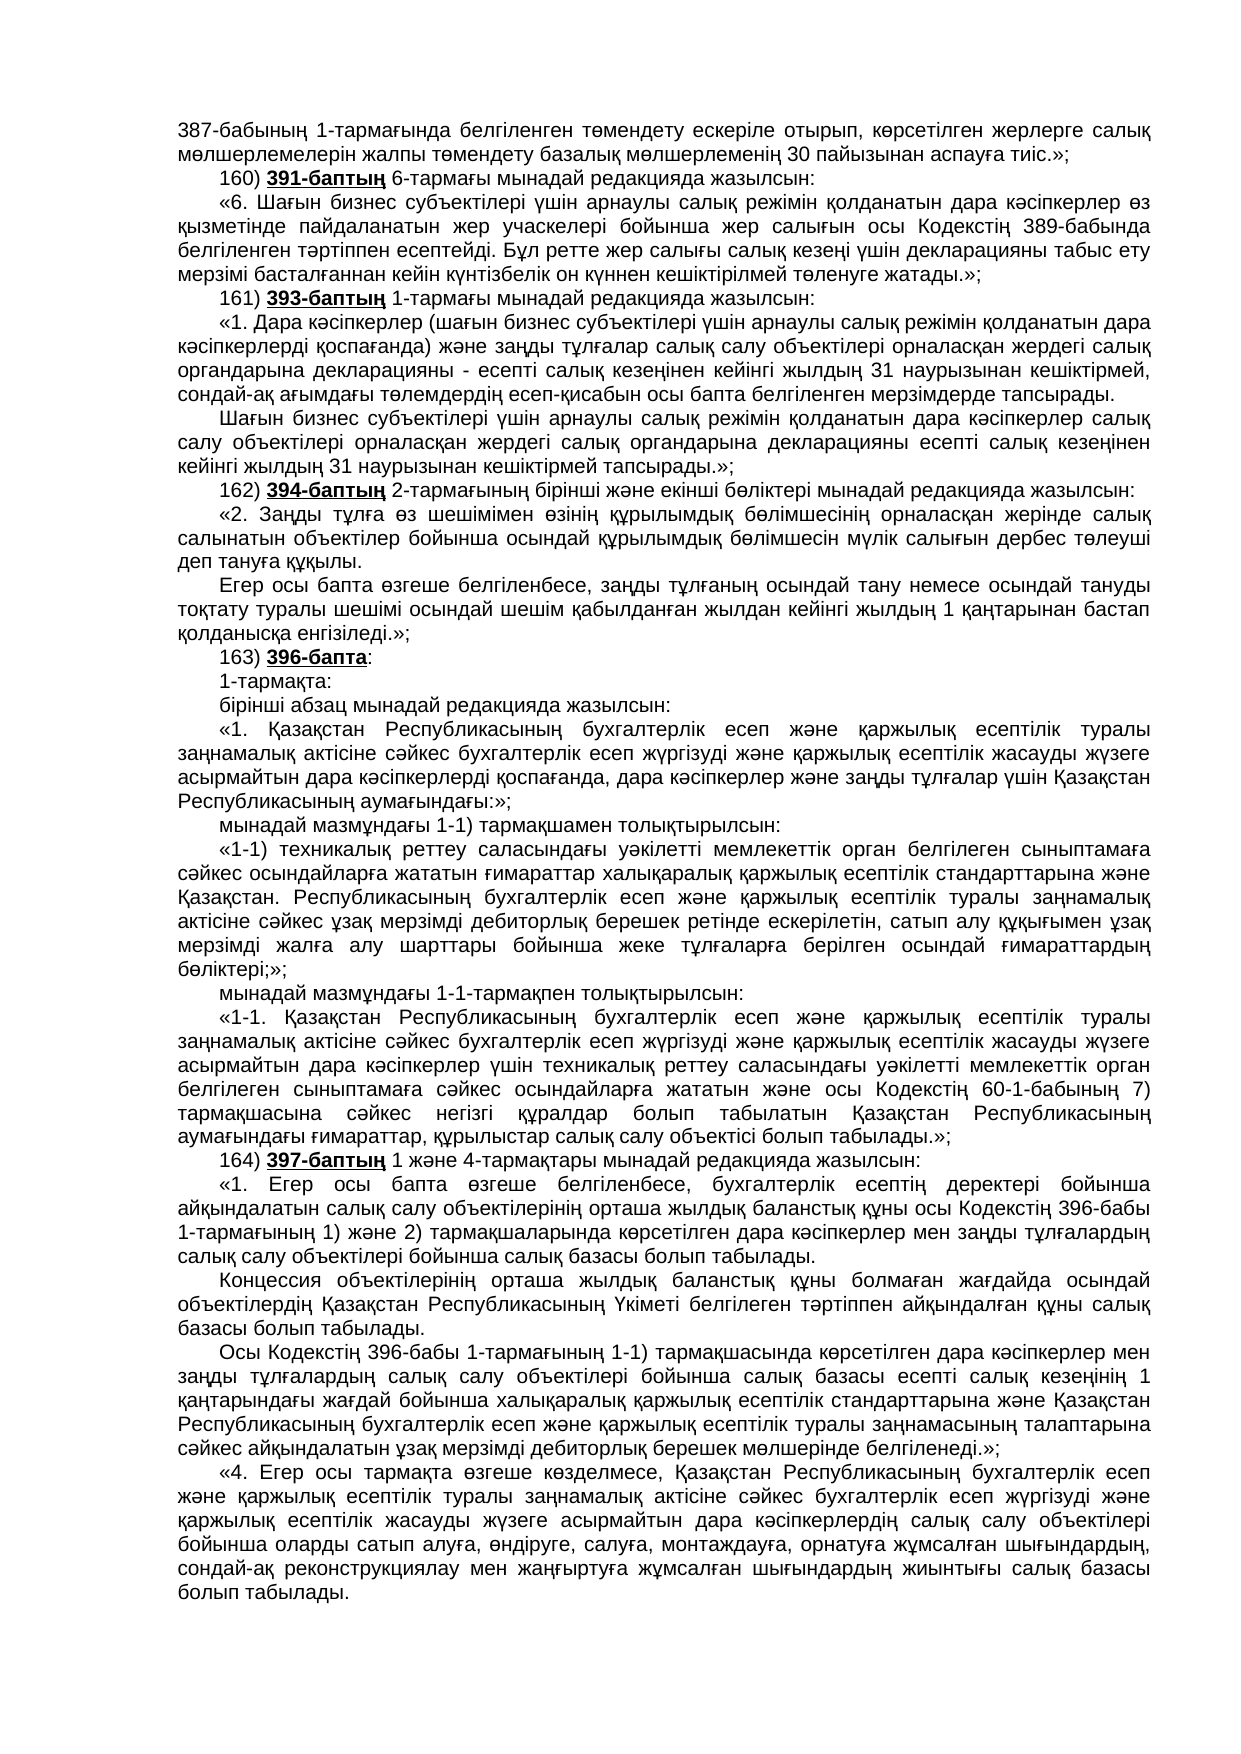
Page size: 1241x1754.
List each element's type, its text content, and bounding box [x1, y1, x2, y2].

text «1. Дара кәсіпкерлер (шағын бизнес субъектілері үшін арнаулы салық режімiн қолданатын дара кәсiпкерлердi қоспағанда) және заңды тұлғалар салық салу объектiлерi орналасқан жердегi салық органдарына декларацияны - есептi салық кезеңiнен кейiнгi жылдың 31 наурызынан кешiктiрмей, сондай-ақ ағымдағы төлемдердiң есеп-қисабын осы бапта белгiленген мерзiмдерде тапсырады. [177, 310, 1152, 406]
text «1. Қазақстан Республикасының бухгалтерлік есеп және қаржылық есептілік туралы заңнамалық актісіне сәйкес бухгалтерлік есеп жүргізуді және қаржылық есептілік жасауды жүзеге асырмайтын дара кәсiпкерлерді қоспағанда, дара кәсіпкерлер және заңды тұлғалар үшiн Қазақстан Республикасының аумағындағы:»; [177, 717, 1152, 813]
text Осы Кодекстің 396-бабы 1-тармағының 1-1) тармақшасында көрсетілген дара кәсіпкерлер мен заңды тұлғалардың салық салу объектiлерi бойынша салық базасы есепті салық кезеңінің 1 қаңтарындағы жағдай бойынша халықаралық қаржылық есептілік стандарттарына және Қазақстан Республикасының бухгалтерлік есеп және қаржылық есептілік туралы заңнамасының талаптарына сәйкес айқындалатын ұзақ мерзімді дебиторлық берешек мөлшерінде белгіленеді.»; [177, 1340, 1152, 1460]
text мынадай мазмұндағы 1-1-тармақпен толықтырылсын: [177, 981, 1152, 1004]
text «6. Шағын бизнес субъектілері үшін арнаулы салық режімiн қолданатын дара кәсiпкерлер өз қызметiнде пайдаланатын жер учаскелерi бойынша жер салығын осы Кодекстiң 389-бабында белгiленген тәртiппен есептейдi. Бұл ретте жер салығы салық кезеңi үшiн декларацияны табыс ету мерзiмi басталғаннан кейiн күнтiзбелiк он күннен кешiктiрiлмей төленуге жатады.»; [177, 190, 1152, 286]
text «2. Заңды тұлға өз шешімімен өзінің құрылымдық бөлімшесінің орналасқан жерінде салық салынатын объектілер бойынша осындай құрылымдық бөлімшесін мүлік салығын дербес төлеуші деп тануға құқылы. [177, 501, 1152, 573]
text «4. Егер осы тармақта өзгеше көзделмесе, Қазақстан Республикасының бухгалтерлік есеп және қаржылық есептілік туралы заңнамалық актісіне сәйкес бухгалтерлік есеп жүргізуді және қаржылық есептілік жасауды жүзеге асырмайтын дара кәсiпкерлердің салық салу объектілері бойынша оларды сатып алуға, өндіруге, салуға, монтаждауға, орнатуға жұмсалған шығындардың, сондай-ақ реконструкциялау мен жаңғыртуға жұмсалған шығындардың жиынтығы салық базасы болып табылады. [177, 1460, 1152, 1603]
text «1-1) техникалық реттеу саласындағы уәкілетті мемлекеттік орган белгілеген сыныптамаға сәйкес осындайларға жататын ғимараттар халықаралық қаржылық есептілік стандарттарына және Қазақстан. Республикасының бухгалтерлік есеп және қаржылық есептілік туралы заңнамалық актісіне сәйкес ұзақ мерзімді дебиторлық берешек ретінде ескерілетін, сатып алу құқығымен ұзақ мерзімді жалға алу шарттары бойынша жеке тұлғаларға берілген осындай ғимараттардың бөліктері;»; [177, 837, 1152, 981]
text 160) 391-баптың 6-тармағы мынадай редакцияда жазылсын: [177, 166, 1152, 190]
text Шағын бизнес субъектілері үшін арнаулы салық режімiн қолданатын дара кәсiпкерлер салық салу объектiлерi орналасқан жердегi салық органдарына декларацияны есептi салық кезеңiнен кейiнгi жылдың 31 наурызынан кешiктiрмей тапсырады.»; [177, 406, 1152, 477]
text Концессия объектілерінiң орташа жылдық баланстық құны болмаған жағдайда осындай объектiлердiң Қазақстан Республикасының Үкіметі белгiлеген тәртiппен айқындалған құны салық базасы болып табылады. [177, 1268, 1152, 1340]
text 163) 396-бапта: [177, 645, 1152, 669]
text «1. Егер осы бапта өзгеше белгiленбесе, бухгалтерлiк есептiң деректерi бойынша айқындалатын салық салу объектілерінiң орташа жылдық баланстық құны осы Кодекстің 396-бабы 1-тармағының 1) және 2) тармақшаларында көрсетілген дара кәсіпкерлер мен заңды тұлғалардың салық салу объектiлерi бойынша салық базасы болып табылады. [177, 1172, 1152, 1268]
text 164) 397-баптың 1 және 4-тармақтары мынадай редакцияда жазылсын: [177, 1148, 1152, 1172]
text 1-тармақта: [177, 669, 1152, 693]
text «1-1. Қазақстан Республикасының бухгалтерлік есеп және қаржылық есептілік туралы заңнамалық актісіне сәйкес бухгалтерлік есеп жүргізуді және қаржылық есептілік жасауды жүзеге асырмайтын дара кәсiпкерлер үшiн техникалық реттеу саласындағы уәкілетті мемлекеттік орган белгілеген сыныптамаға сәйкес осындайларға жататын және осы Кодекстің 60-1-бабының 7) тармақшасына сәйкес негізгі құралдар болып табылатын Қазақстан Республикасының аумағындағы ғимараттар, құрылыстар салық салу объектiсi болып табылады.»; [177, 1004, 1152, 1148]
text Егер осы бапта өзгеше белгіленбесе, заңды тұлғаның осындай тану немесе осындай тануды тоқтату туралы шешімі осындай шешім қабылданған жылдан кейінгі жылдың 1 қаңтарынан бастап қолданысқа енгізіледі.»; [177, 573, 1152, 645]
text мынадай мазмұндағы 1-1) тармақшамен толықтырылсын: [177, 813, 1152, 837]
text бірінші абзац мынадай редакцияда жазылсын: [177, 693, 1152, 717]
text 162) 394-баптың 2-тармағының бірінші және екінші бөліктері мынадай редакцияда жазылсын: [177, 477, 1152, 501]
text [177, 118, 1152, 166]
text 161) 393-баптың 1-тармағы мынадай редакцияда жазылсын: [177, 286, 1152, 310]
